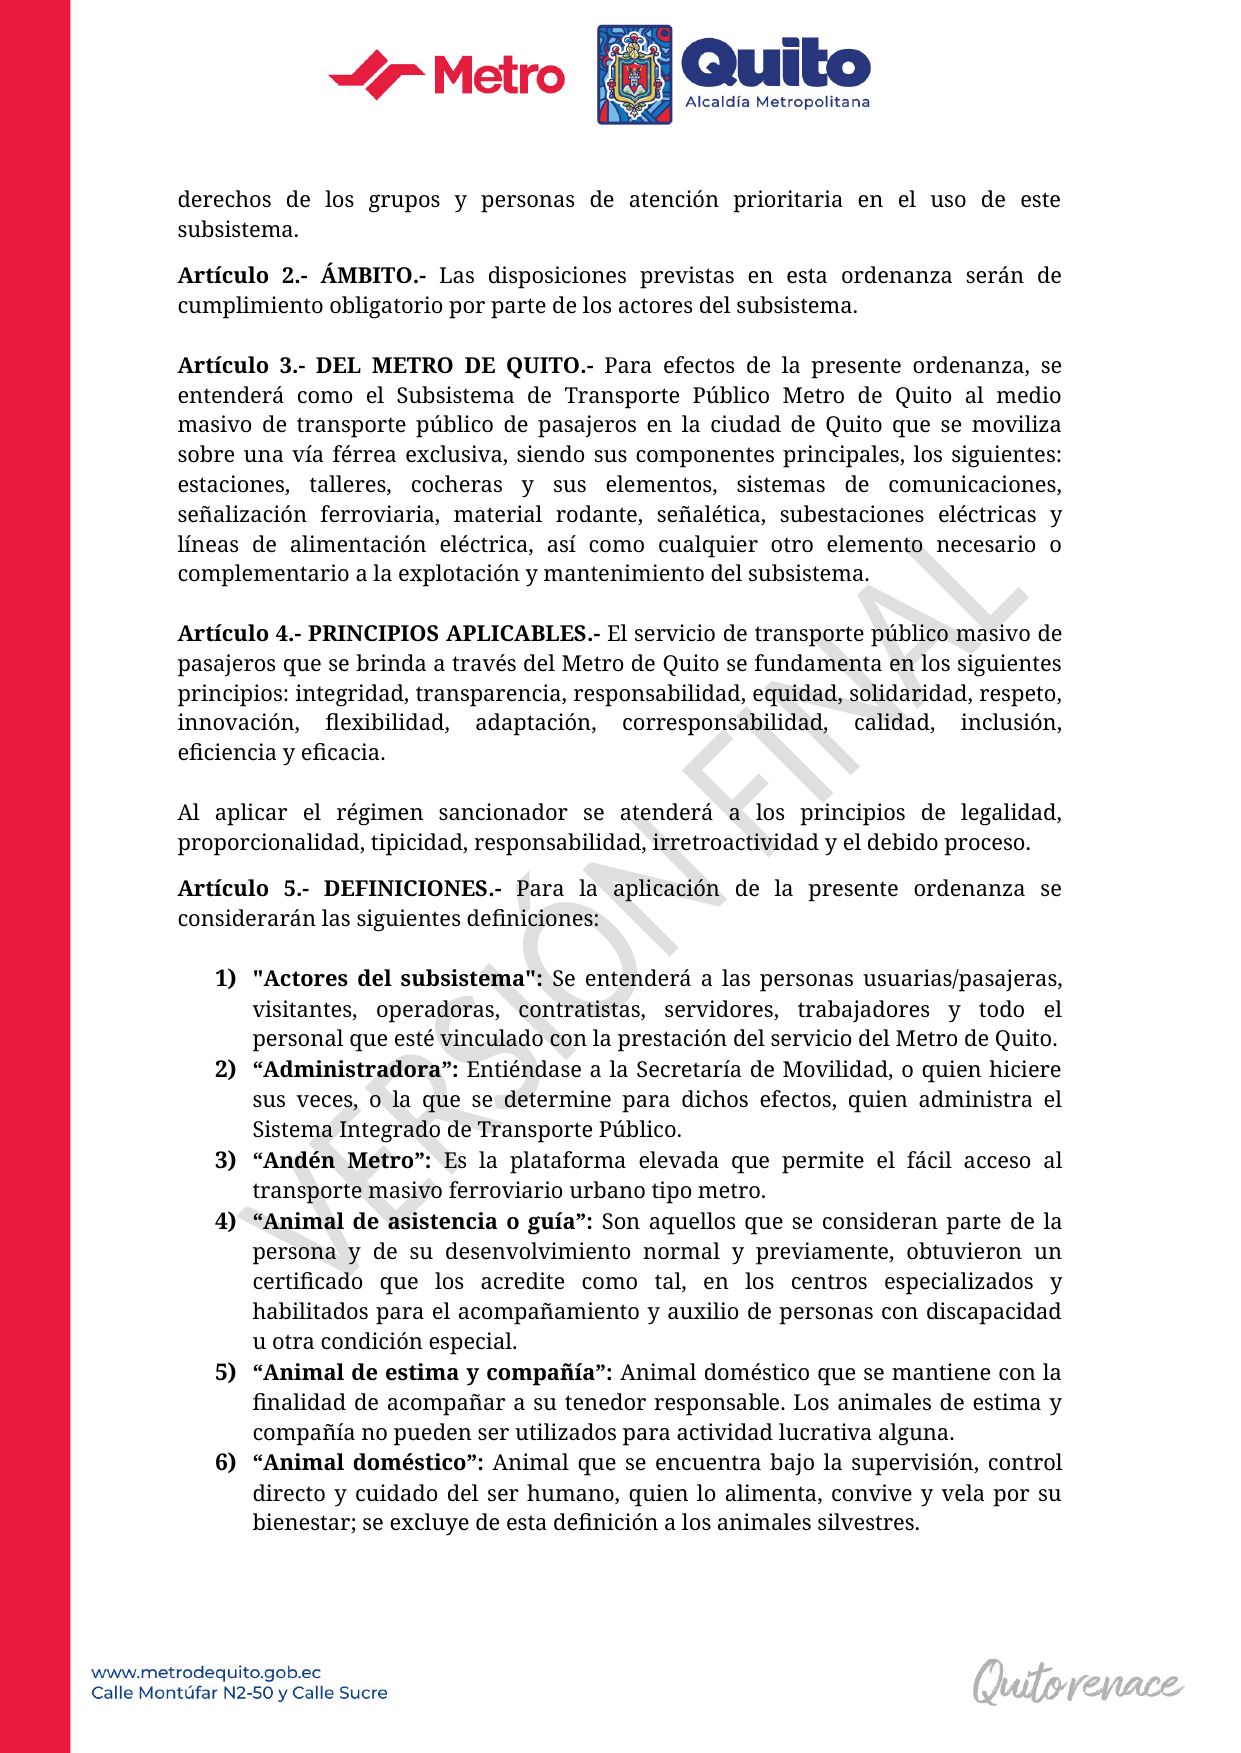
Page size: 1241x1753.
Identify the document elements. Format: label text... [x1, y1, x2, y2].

text Artículo 3.- DEL METRO DE QUITO.- Para efectos de la presente ordenanza, se entenderá como el Subsistema de Transporte Público Metro de Quito al medio masivo de transporte público de pasajeros en la ciudad de Quito que se moviliza sobre una vía férrea exclusiva, siendo sus componentes principales, los siguientes: estaciones, talleres, cocheras y sus elementos, sistemas de comunicaciones, señalización ferroviaria, material rodante, señalética, subestaciones eléctricas y líneas de alimentación eléctrica, así como cualquier otro elemento necesario o complementario a la explotación y mantenimiento del subsistema. [177, 350, 1063, 588]
text Al aplicar el régimen sancionador se atenderá a los principios de legalidad, proporcionalidad, tipicidad, responsabilidad, irretroactividad y el debido proceso. [177, 797, 1063, 856]
list “Animal de asistencia o guía”: Son aquellos que se consideran parte de la persona y de su desenvolvimiento normal y previamente, obtuvieron un certificado que los acredite como tal, en los centros especializados y habilitados para el acompañamiento y auxilio de personas con discapacidad u otra condición especial. [215, 1205, 1063, 1355]
text Artículo 4.- PRINCIPIOS APLICABLES.- El servicio de transporte público masivo de pasajeros que se brinda a través del Metro de Quito se fundamenta en los siguientes principios: integridad, transparencia, responsabilidad, equidad, solidaridad, respeto, innovación, flexibilidad, adaptación, corresponsabilidad, calidad, inclusión, eficiencia y eficacia. [177, 618, 1063, 767]
list “Animal doméstico”: Animal que se encuentra bajo la supervisión, control directo y cuidado del ser humano, quien lo alimenta, convive y vela por su bienestar; se excluye de esta definición a los animales silvestres. [215, 1446, 1063, 1537]
list "Actores del subsistema": Se entenderá a las personas usuarias/pasajeras, visitantes, operadoras, contratistas, servidores, trabajadores y todo el personal que esté vinculado con la prestación del servicio del Metro de Quito. [215, 962, 1063, 1053]
text Artículo 5.- DEFINICIONES.- Para la aplicación de la presente ordenanza se considerarán las siguientes definiciones: [177, 873, 1063, 932]
list “Animal de estima y compañía”: Animal doméstico que se mantiene con la finalidad de acompañar a su tenedor responsable. Los animales de estima y compañía no pueden ser utilizados para actividad lucrativa alguna. [215, 1355, 1063, 1446]
list “Administradora”: Entiéndase a la Secretaría de Movilidad, o quien hiciere sus veces, o la que se determine para dichos efectos, quien administra el Sistema Integrado de Transporte Público. [215, 1053, 1063, 1144]
picture [0, 0, 1238, 1753]
list “Andén Metro”: Es la plataforma elevada que permite el fácil acceso al transporte masivo ferroviario urbano tipo metro. [215, 1144, 1063, 1205]
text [177, 184, 1063, 244]
text Artículo 2.- ÁMBITO.- Las disposiciones previstas en esta ordenanza serán de cumplimiento obligatorio por parte de los actores del subsistema. [177, 260, 1063, 320]
